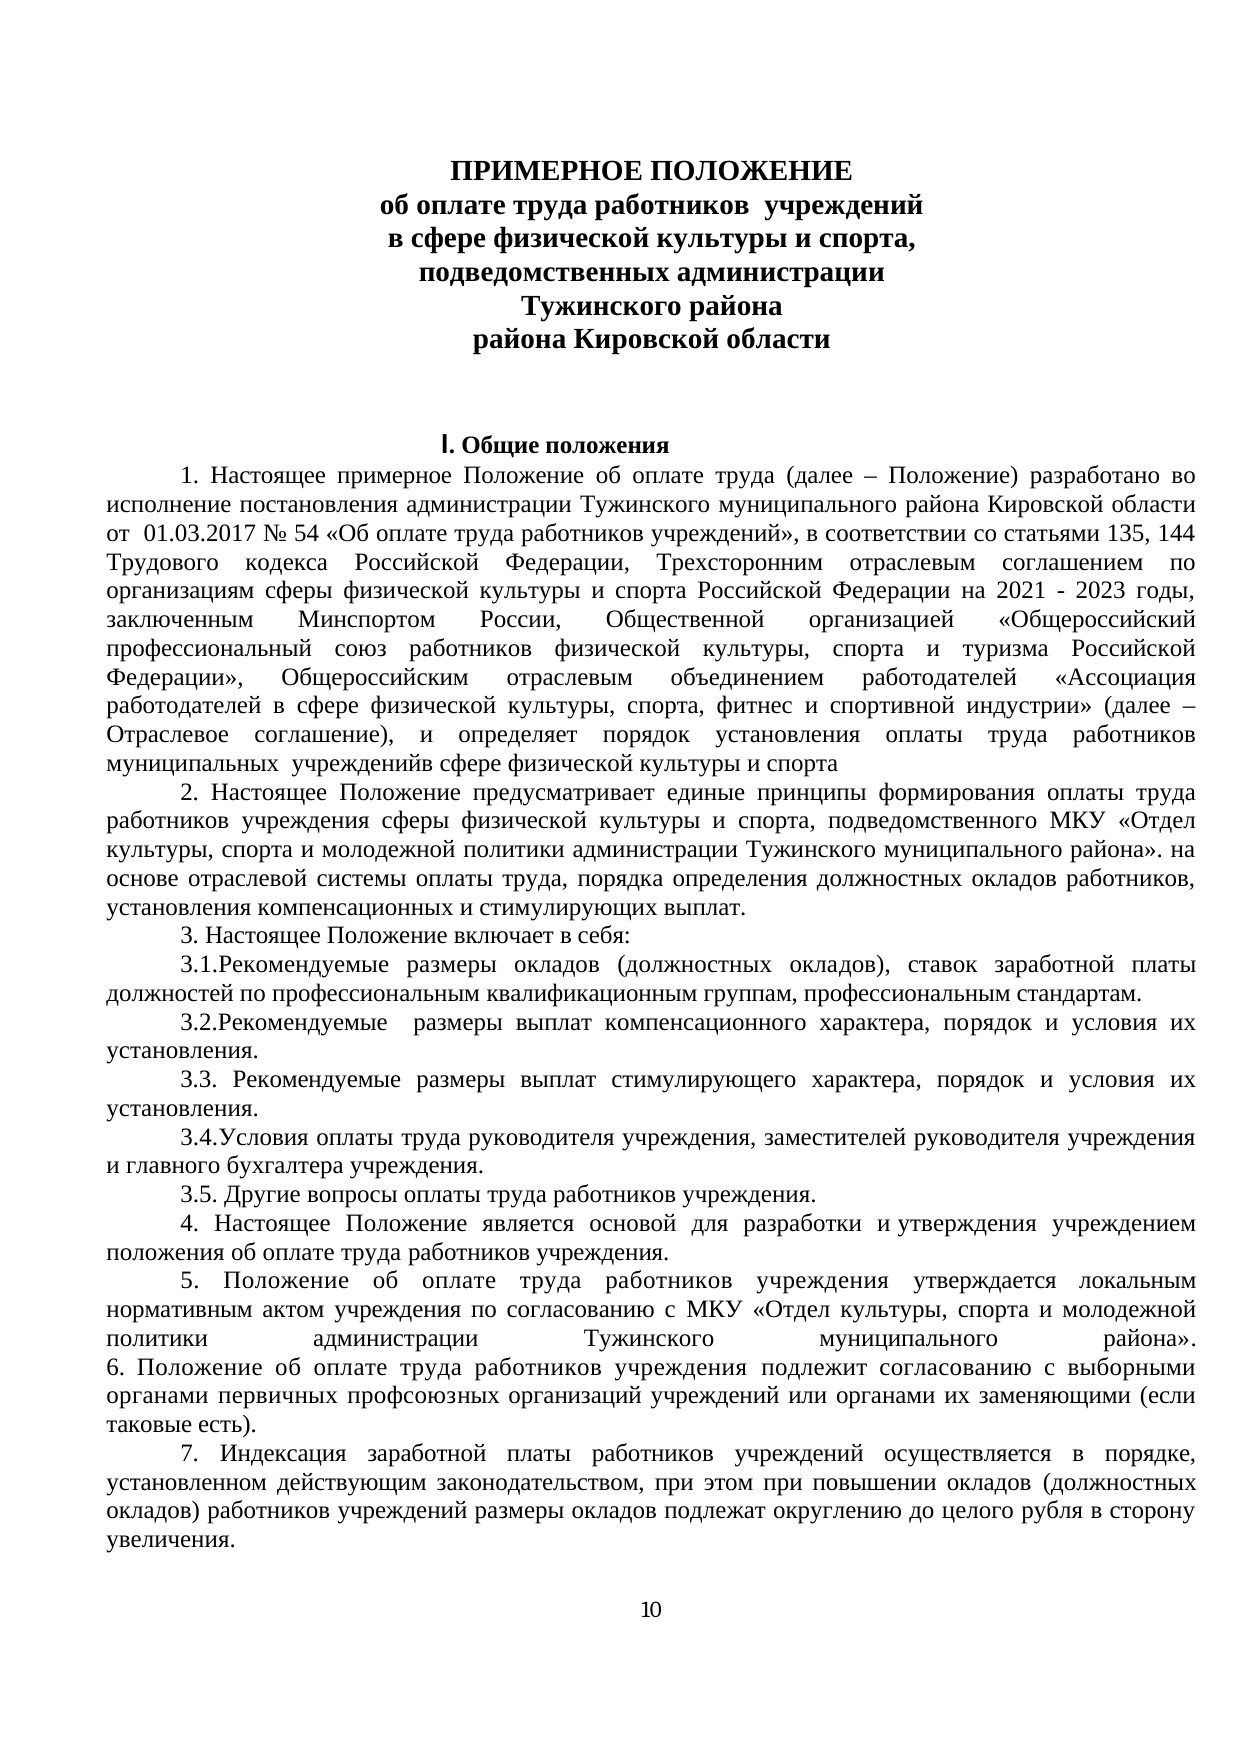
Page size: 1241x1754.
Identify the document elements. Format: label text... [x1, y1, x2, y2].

text района Кировской области [106, 321, 1197, 355]
text 3.5. Другие вопросы оплаты труда работников учреждения. [106, 1179, 1196, 1208]
text 3.2.Рекомендуемые размеры выплат компенсационного характера, порядок и условия их установления. [106, 1007, 1196, 1064]
text 5. Положение об оплате труда работников учреждения утверждается локальным нормативным актом учреждения по согласованию с МКУ «Отдел культуры, спорта и молодежной политики администрации Тужинского муниципального района». 6. Положение об оплате труда работников учреждения подлежит согласованию с выборными органами первичных профсоюзных организаций учреждений или органами их заменяющими (если таковые есть). [106, 1265, 1196, 1438]
text 2. Настоящее Положение предусматривает единые принципы формирования оплаты труда работников учреждения сферы физической культуры и спорта, подведомственного МКУ «Отдел культуры, спорта и молодежной политики администрации Тужинского муниципального района». на основе отраслевой системы оплаты труда, порядка определения должностных окладов работников, установления компенсационных и стимулирующих выплат. [106, 777, 1196, 920]
text ПРИМЕРНОЕ ПОЛОЖЕНИЕ [106, 153, 1197, 187]
text 3. Настоящее Положение включает в себя: [106, 920, 1196, 949]
text 7. Индексация заработной платы работников учреждений осуществляется в порядке, установленном действующим законодательством, при этом при повышении окладов (должностных окладов) работников учреждений размеры окладов подлежат округлению до целого рубля в сторону увеличения. [106, 1438, 1196, 1553]
text 4. Настоящее Положение является основой для разработки и утверждения учреждением положения об оплате труда работников учреждения. [106, 1208, 1196, 1265]
text I. Общие положения [106, 425, 1197, 460]
text 1. Настоящее примерное Положение об оплате труда (далее – Положение) разработано во исполнение постановления администрации Тужинского муниципального района Кировской области от 01.03.2017 № 54 «Об оплате труда работников учреждений», в соответствии со статьями 135, 144 Трудового кодекса Российской Федерации, Трехсторонним отраслевым соглашением по организациям сферы физической культуры и спорта Российской Федерации на 2021 - 2023 годы, заключенным Минспортом России, Общественной организацией «Общероссийский профессиональный союз работников физической культуры, спорта и туризма Российской Федерации», Общероссийским отраслевым объединением работодателей «Ассоциация работодателей в сфере физической культуры, спорта, фитнес и спортивной индустрии» (далее – Отраслевое соглашение), и определяет порядок установления оплаты труда работников муниципальных учрежденийв сфере физической культуры и спорта [106, 460, 1196, 777]
text подведомственных администрации [106, 254, 1197, 288]
text 3.3. Рекомендуемые размеры выплат стимулирующего характера, порядок и условия их установления. [106, 1064, 1196, 1122]
text 3.1.Рекомендуемые размеры окладов (должностных окладов), ставок заработной платы должностей по профессиональным квалификационным группам, профессиональным стандартам. [106, 949, 1196, 1007]
text Тужинского района [106, 288, 1197, 321]
subtitle 3.4.Условия оплаты труда руководителя учреждения, заместителей руководителя учреждения и главного бухгалтера учреждения. [106, 1122, 1196, 1179]
text об оплате труда работников учреждений [106, 187, 1197, 221]
text в сфере физической культуры и спорта, [106, 221, 1197, 254]
